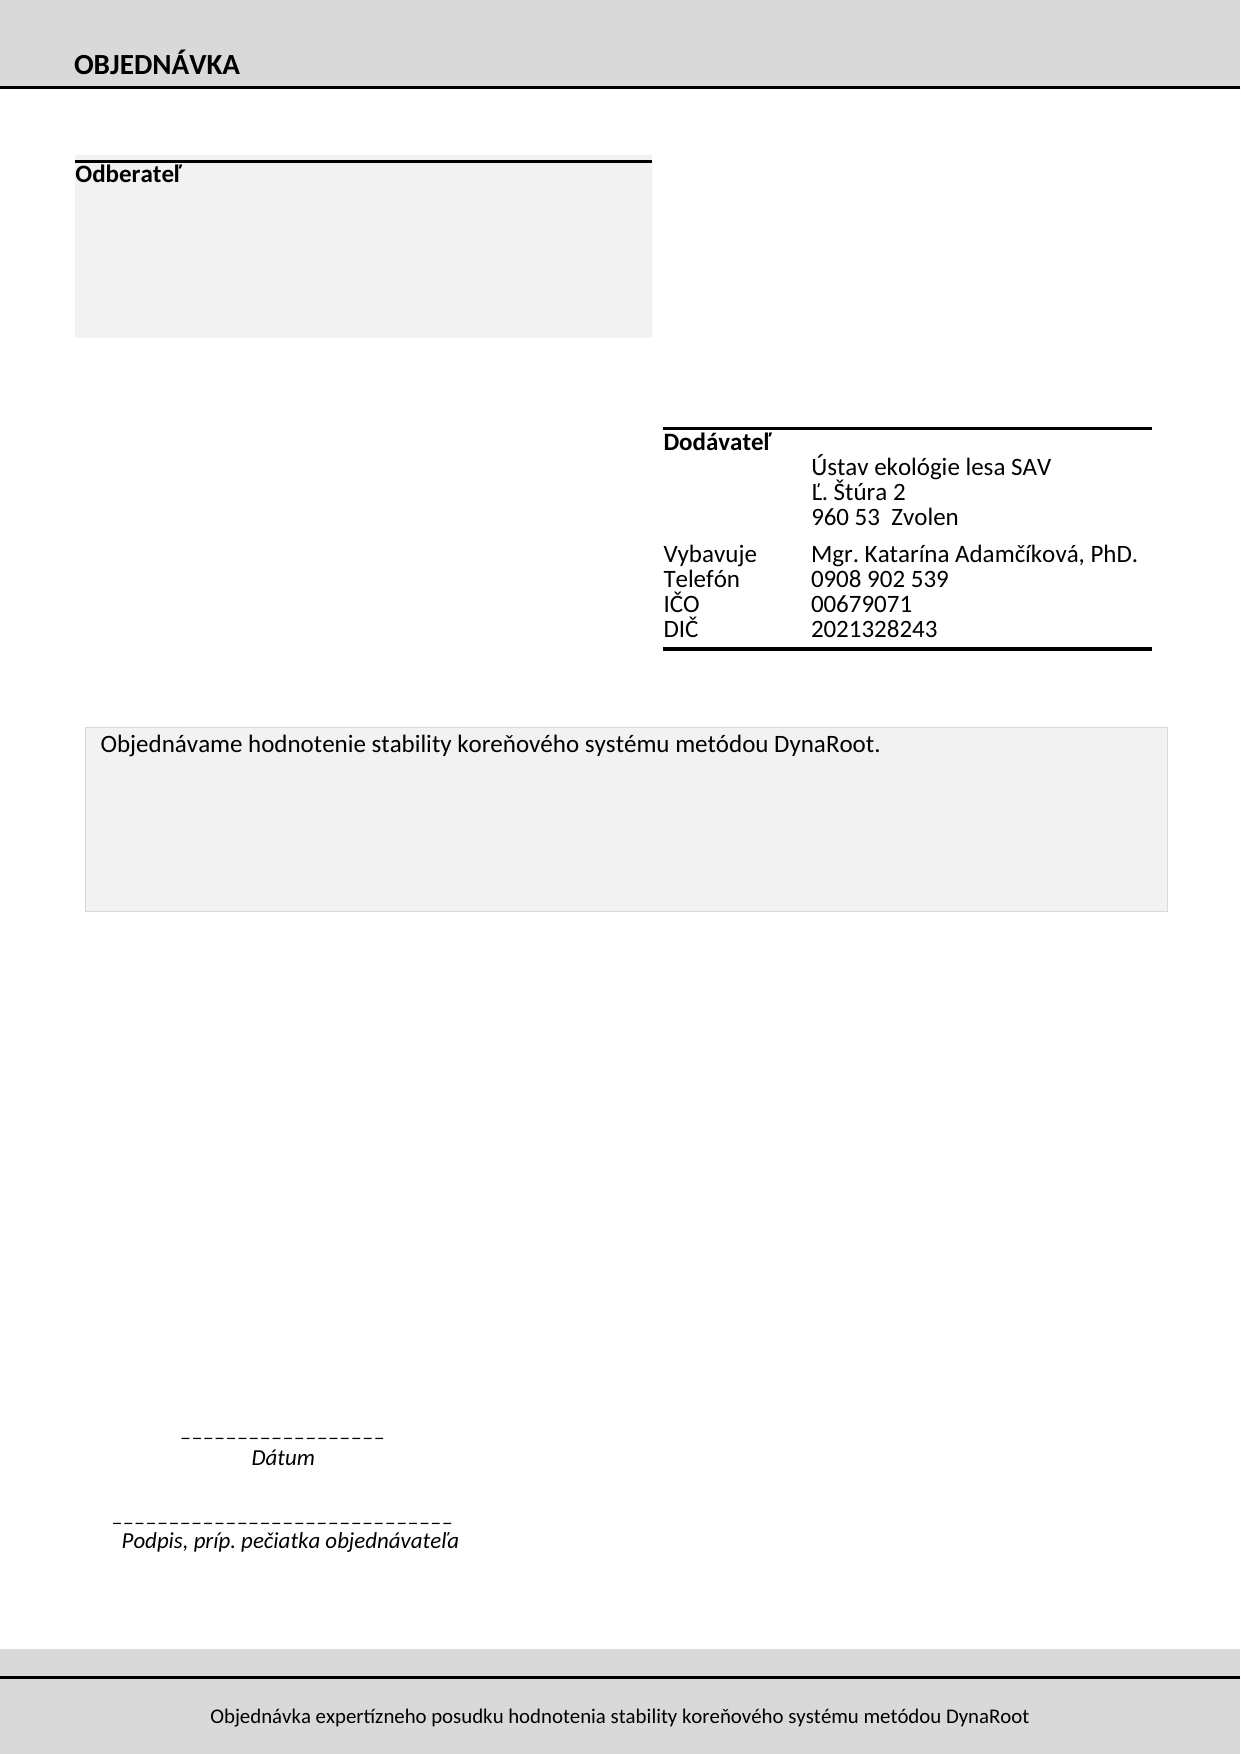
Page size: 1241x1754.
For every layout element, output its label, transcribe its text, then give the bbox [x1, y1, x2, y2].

text __________________ [74, 1414, 495, 1443]
table_header Objednávame hodnotenie stability koreňového systému metódou DynaRoot. [86, 728, 1167, 911]
text Dátum [74, 1443, 495, 1499]
text Podpis, príp. pečiatka objednávateľa [0, 1527, 583, 1555]
text ______________________________ [74, 1499, 495, 1527]
